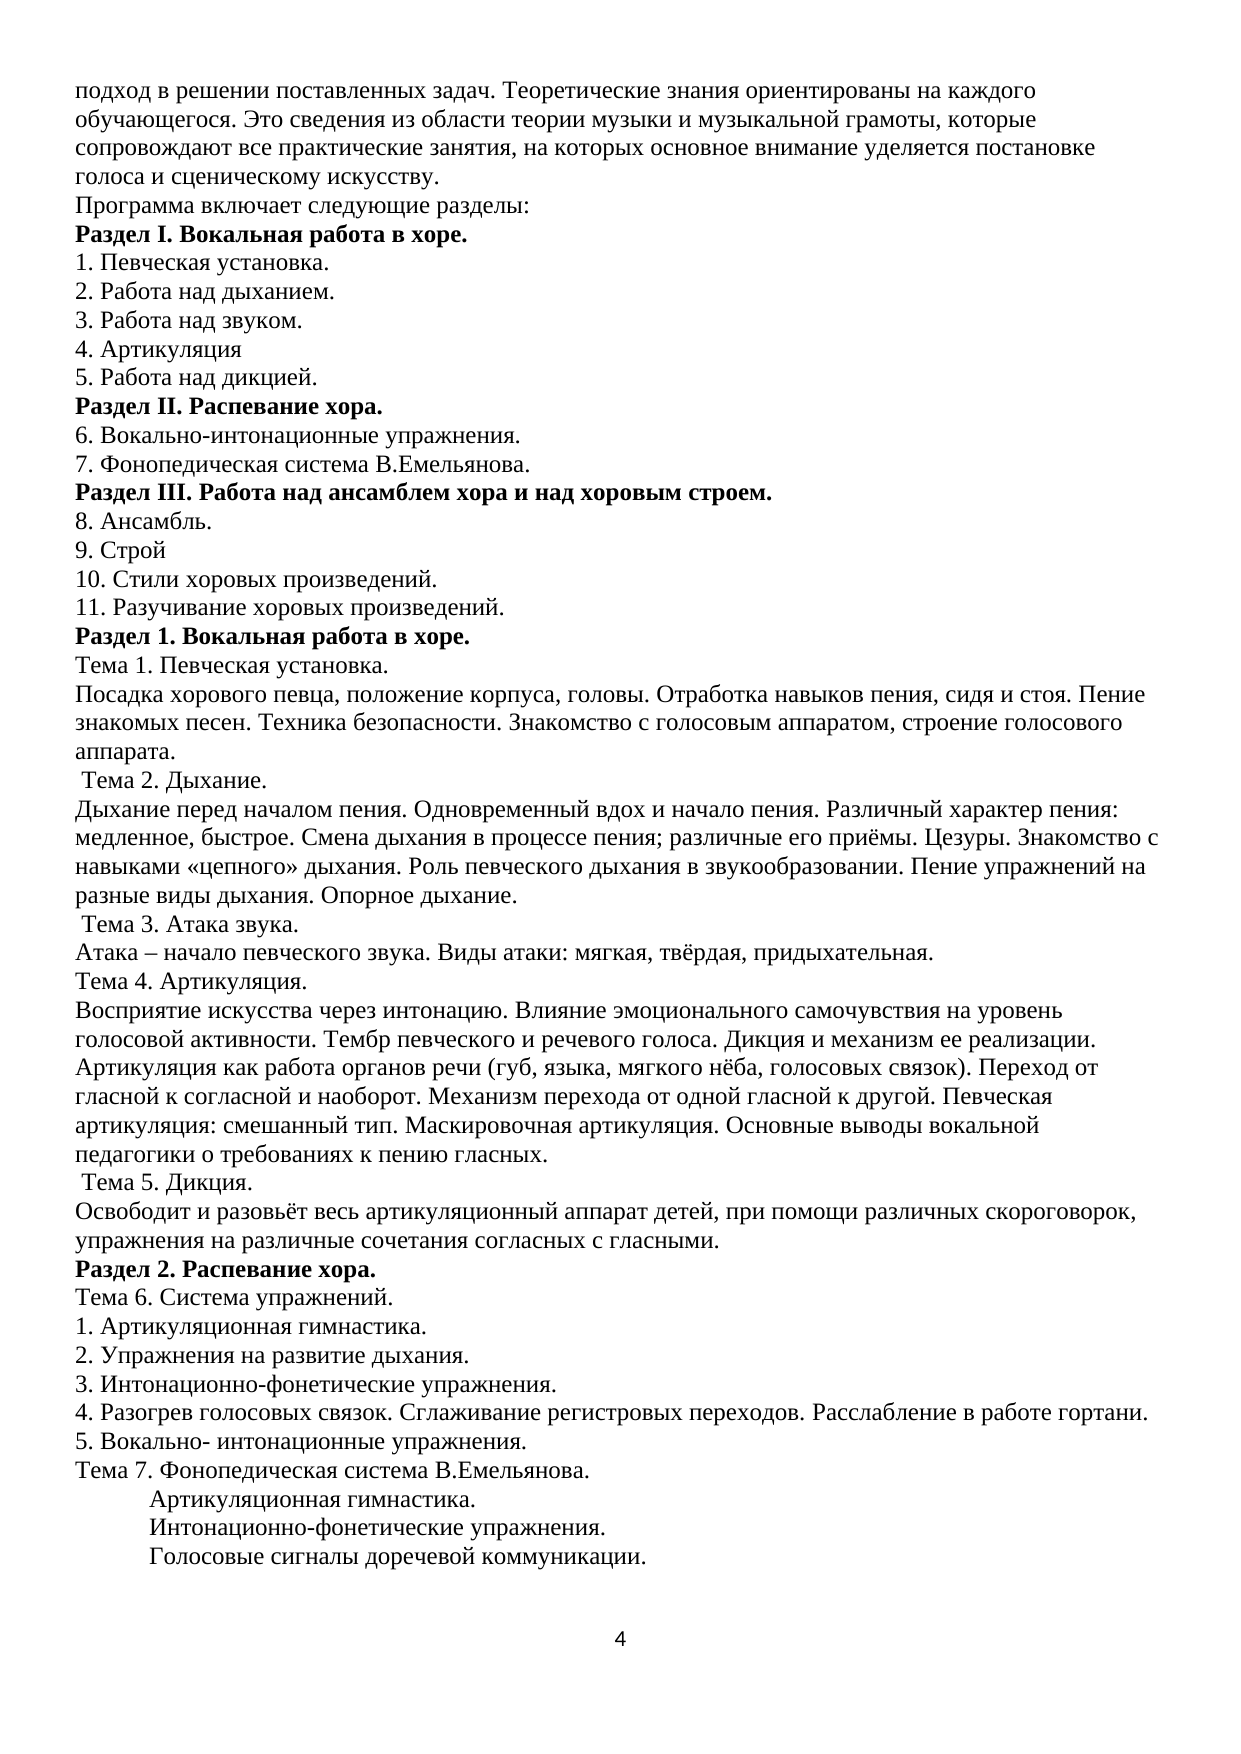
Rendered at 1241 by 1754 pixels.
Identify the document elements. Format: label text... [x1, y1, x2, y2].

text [75, 75, 1165, 1484]
text Артикуляционная гимнастика. [75, 1484, 1165, 1512]
text Интонационно-фонетические упражнения. [75, 1512, 1165, 1541]
text Голосовые сигналы доречевой коммуникации. [75, 1541, 1165, 1570]
